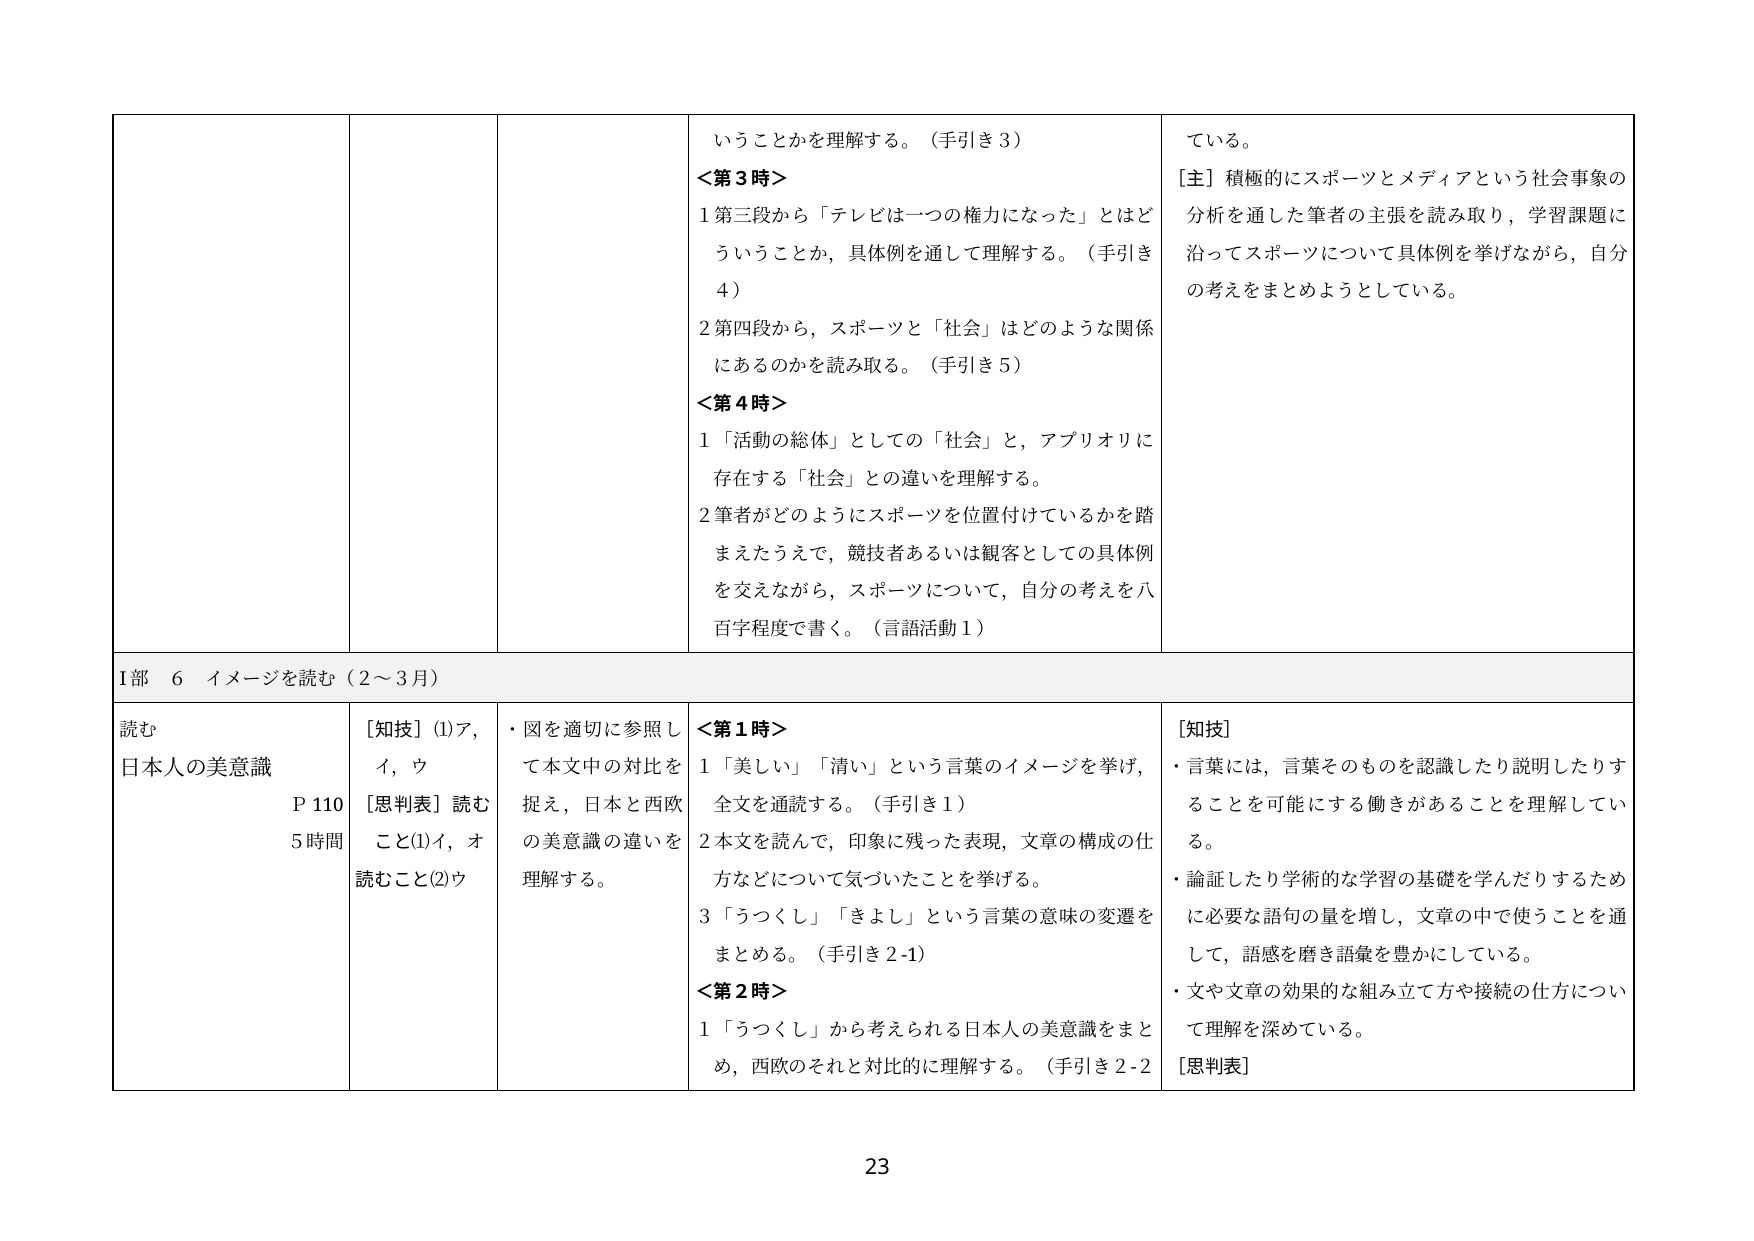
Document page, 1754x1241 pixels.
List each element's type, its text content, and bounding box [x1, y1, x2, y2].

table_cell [350, 115, 497, 652]
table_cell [114, 115, 349, 652]
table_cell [498, 115, 688, 652]
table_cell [1162, 703, 1633, 1090]
table_cell 読む 日本人の美意識 Ｐ110 ５時間 [114, 703, 349, 1090]
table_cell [350, 703, 497, 1090]
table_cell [1162, 115, 1633, 652]
table_cell Ⅰ部 ６ イメージを読む（２～３月） [114, 653, 1633, 702]
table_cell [498, 703, 688, 1090]
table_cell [689, 703, 1161, 1090]
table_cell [689, 115, 1161, 652]
